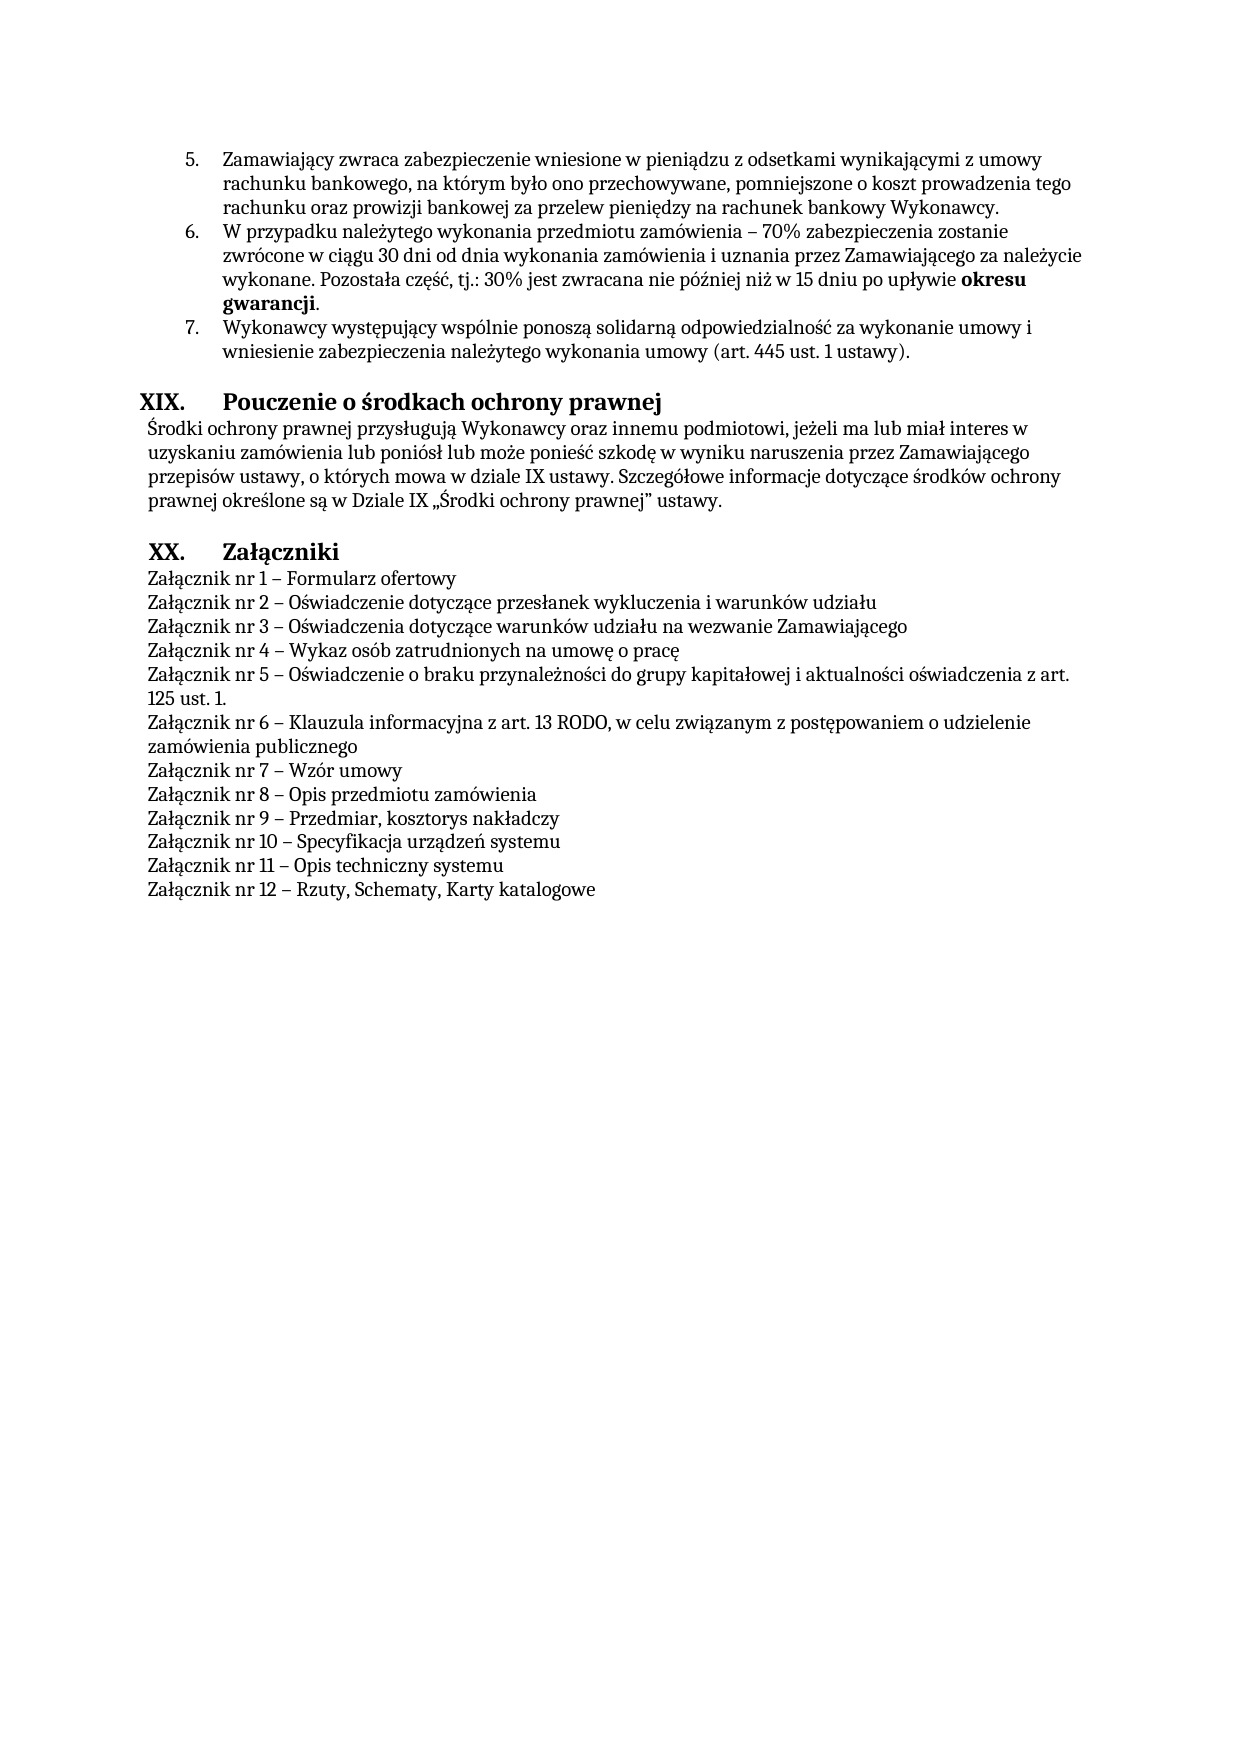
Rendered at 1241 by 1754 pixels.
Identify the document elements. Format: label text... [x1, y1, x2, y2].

subtitle Pouczenie o środkach ochrony prawnej [185, 388, 1093, 417]
text Załącznik nr 2 – Oświadczenie dotyczące przesłanek wykluczenia i warunków udziału [148, 591, 1093, 614]
text Załącznik nr 3 – Oświadczenia dotyczące warunków udziału na wezwanie Zamawiającego [148, 614, 1093, 638]
text Środki ochrony prawnej przysługują Wykonawcy oraz innemu podmiotowi, jeżeli ma lub miał interes w uzyskaniu zamówienia lub poniósł lub może ponieść szkodę w wyniku naruszenia przez Zamawiającego przepisów ustawy, o których mowa w dziale IX ustawy. Szczegółowe informacje dotyczące środków ochrony prawnej określone są w Dziale IX „Środki ochrony prawnej” ustawy. [148, 417, 1093, 513]
text Załącznik nr 12 – Rzuty, Schematy, Karty katalogowe [148, 878, 1093, 902]
text Załącznik nr 5 – Oświadczenie o braku przynależności do grupy kapitałowej i aktualności oświadczenia z art. 125 ust. 1. [148, 662, 1093, 710]
text Załącznik nr 4 – Wykaz osób zatrudnionych na umowę o pracę [148, 638, 1093, 662]
text Załącznik nr 10 – Specyfikacja urządzeń systemu [148, 830, 1093, 854]
list Wykonawcy występujący wspólnie ponoszą solidarną odpowiedzialność za wykonanie umowy i wniesienie zabezpieczenia należytego wykonania umowy (art. 445 ust. 1 ustawy). [185, 315, 1093, 363]
text Załącznik nr 8 – Opis przedmiotu zamówienia [148, 782, 1093, 806]
text Załącznik nr 1 – Formularz ofertowy [148, 567, 1093, 591]
text Załącznik nr 7 – Wzór umowy [148, 758, 1093, 782]
list Zamawiający zwraca zabezpieczenie wniesione w pieniądzu z odsetkami wynikającymi z umowy rachunku bankowego, na którym było ono przechowywane, pomniejszone o koszt prowadzenia tego rachunku oraz prowizji bankowej za przelew pieniędzy na rachunek bankowy Wykonawcy. [185, 148, 1093, 219]
text Załącznik nr 11 – Opis techniczny systemu [148, 854, 1093, 878]
subtitle Załączniki [185, 538, 1093, 567]
list W przypadku należytego wykonania przedmiotu zamówienia – 70% zabezpieczenia zostanie zwrócone w ciągu 30 dni od dnia wykonania zamówienia i uznania przez Zamawiającego za należycie wykonane. Pozostała część, tj.: 30% jest zwracana nie później niż w 15 dniu po upływie okresu gwarancji. [185, 219, 1093, 315]
text Załącznik nr 6 – Klauzula informacyjna z art. 13 RODO, w celu związanym z postępowaniem o udzielenie zamówienia publicznego [148, 710, 1093, 758]
text Załącznik nr 9 – Przedmiar, kosztorys nakładczy [148, 806, 1093, 830]
